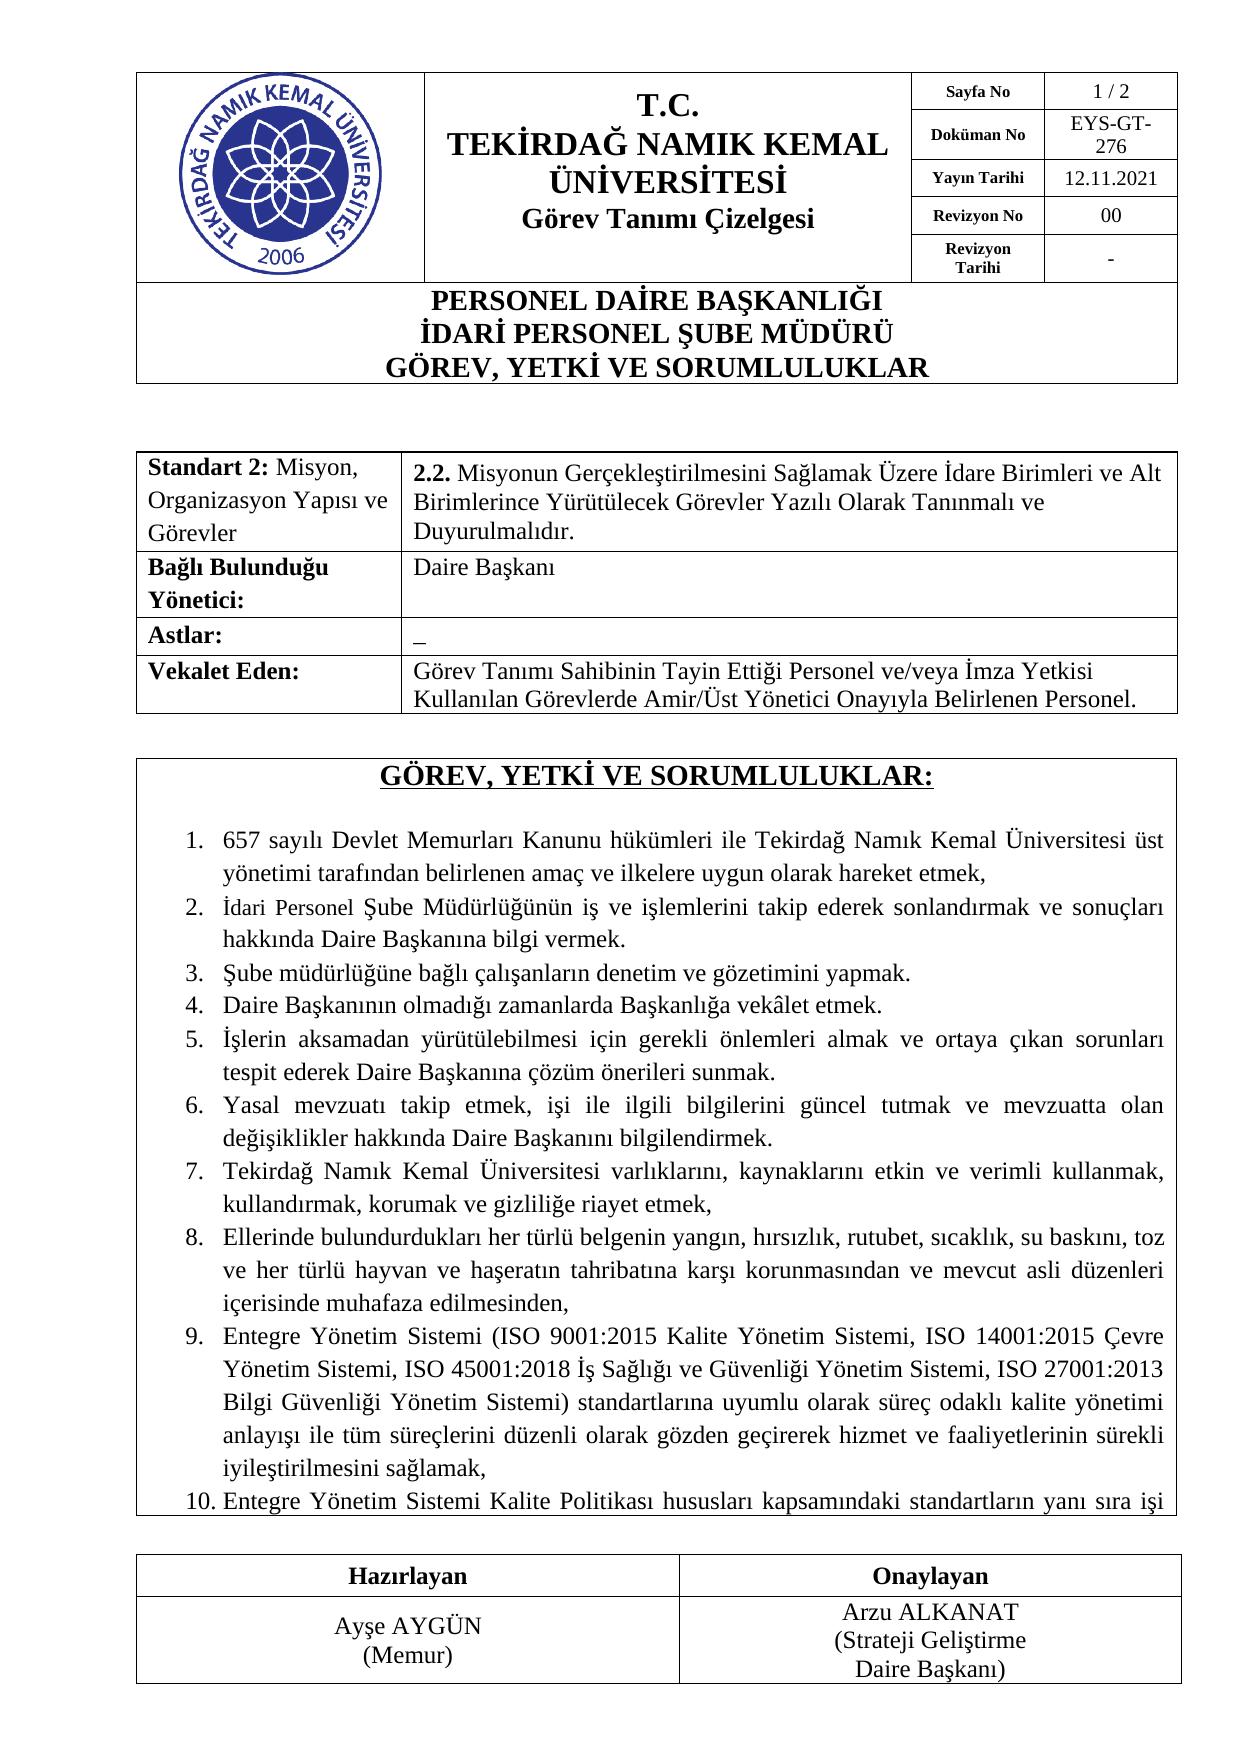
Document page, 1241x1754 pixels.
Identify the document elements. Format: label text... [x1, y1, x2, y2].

table_cell Astlar: [137, 618, 401, 655]
picture [178, 72, 382, 275]
table_cell _ [402, 618, 1177, 655]
table_cell Vekalet Eden: [137, 656, 401, 713]
table_cell Daire Başkanı [402, 552, 1177, 617]
table_cell Görev Tanımı Sahibinin Tayin Ettiği Personel ve/veya İmza Yetkisi Kullanılan Görevlerde Amir/Üst Yönetici Onayıyla Belirlenen Personel. [402, 656, 1177, 713]
table_header Standart 2: Misyon, Organizasyon Yapısı ve Görevler [137, 453, 401, 551]
table_header 2.2. Misyonun Gerçekleştirilmesini Sağlamak Üzere İdare Birimleri ve Alt Birimlerince Yürütülecek Görevler Yazılı Olarak Tanınmalı ve Duyurulmalıdır. [402, 453, 1177, 551]
table_cell Bağlı Bulunduğu Yönetici: [137, 552, 401, 617]
